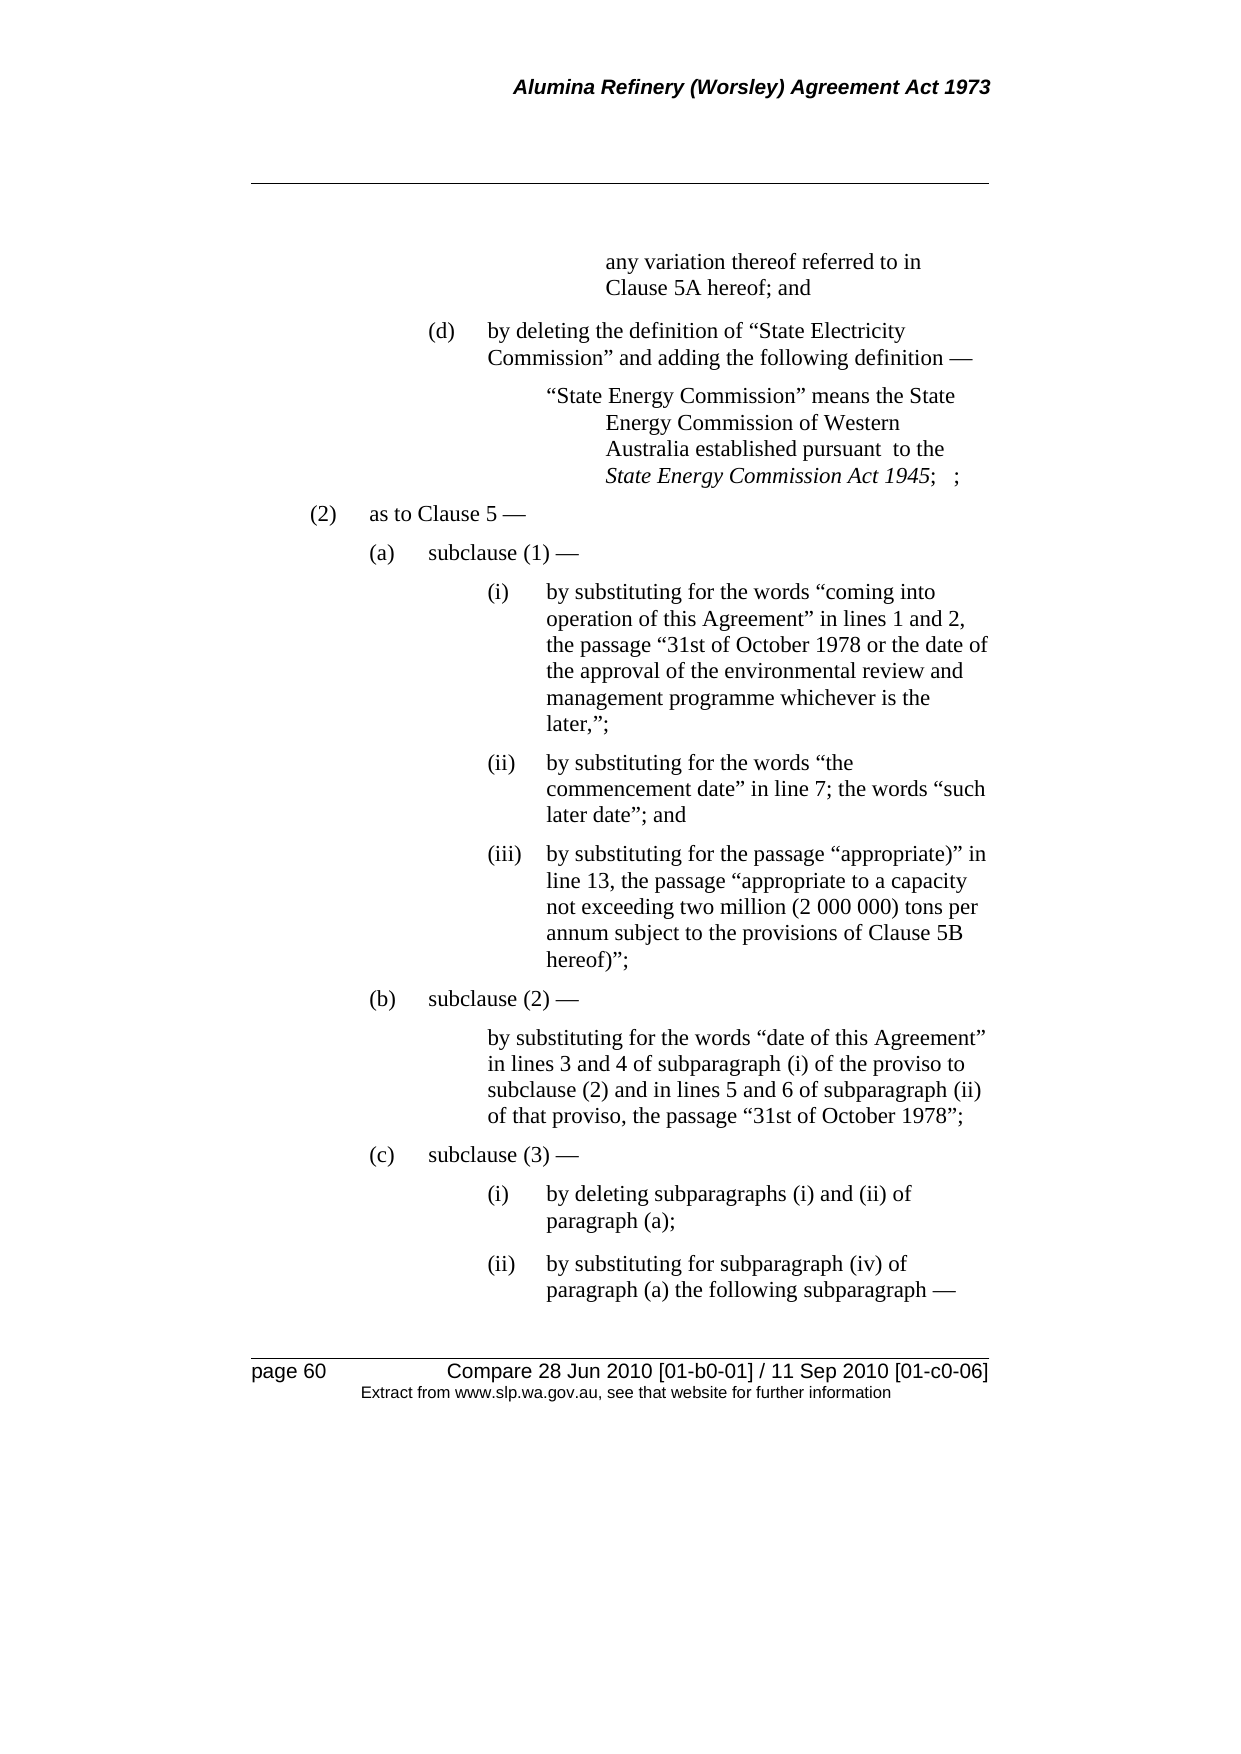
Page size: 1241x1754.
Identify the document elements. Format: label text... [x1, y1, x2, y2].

text (c) subclause (3) — [251, 1141, 989, 1168]
text (2) as to Clause 5 — [251, 501, 989, 527]
text (ii) by substituting for the words “the commencement date” in line 7; the words “such later date”; and [251, 749, 989, 828]
text (i) by substituting for the words “coming into operation of this Agreement” in lines 1 and 2, the passage “31st of October 1978 or the date of the approval of the environmental review and management programme whichever is the later,”; [251, 578, 989, 736]
text (i) by deleting subparagraphs (i) and (ii) of paragraph (a); [251, 1180, 989, 1233]
text (iii) by substituting for the passage “appropriate)” in line 13, the passage “appropriate to a capacity not exceeding two million (2 000 000) tons per annum subject to the provisions of Clause 5B hereof)”; [251, 840, 989, 972]
text (a) subclause (1) — [251, 539, 989, 566]
text “State Energy Commission” means the State Energy Commission of Western Australia established pursuant to the State Energy Commission Act 1945; ; [251, 383, 989, 488]
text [251, 248, 989, 301]
text (ii) by substituting for subparagraph (iv) of paragraph (a) the following subparagraph — [251, 1250, 989, 1302]
text (d) by deleting the definition of “State Electricity Commission” and adding the following definition — [251, 317, 989, 370]
text by substituting for the words “date of this Agreement” in lines 3 and 4 of subparagraph (i) of the proviso to subclause (2) and in lines 5 and 6 of subparagraph (ii) of that proviso, the passage “31st of October 1978”; [251, 1023, 989, 1129]
text (b) subclause (2) — [251, 985, 989, 1011]
